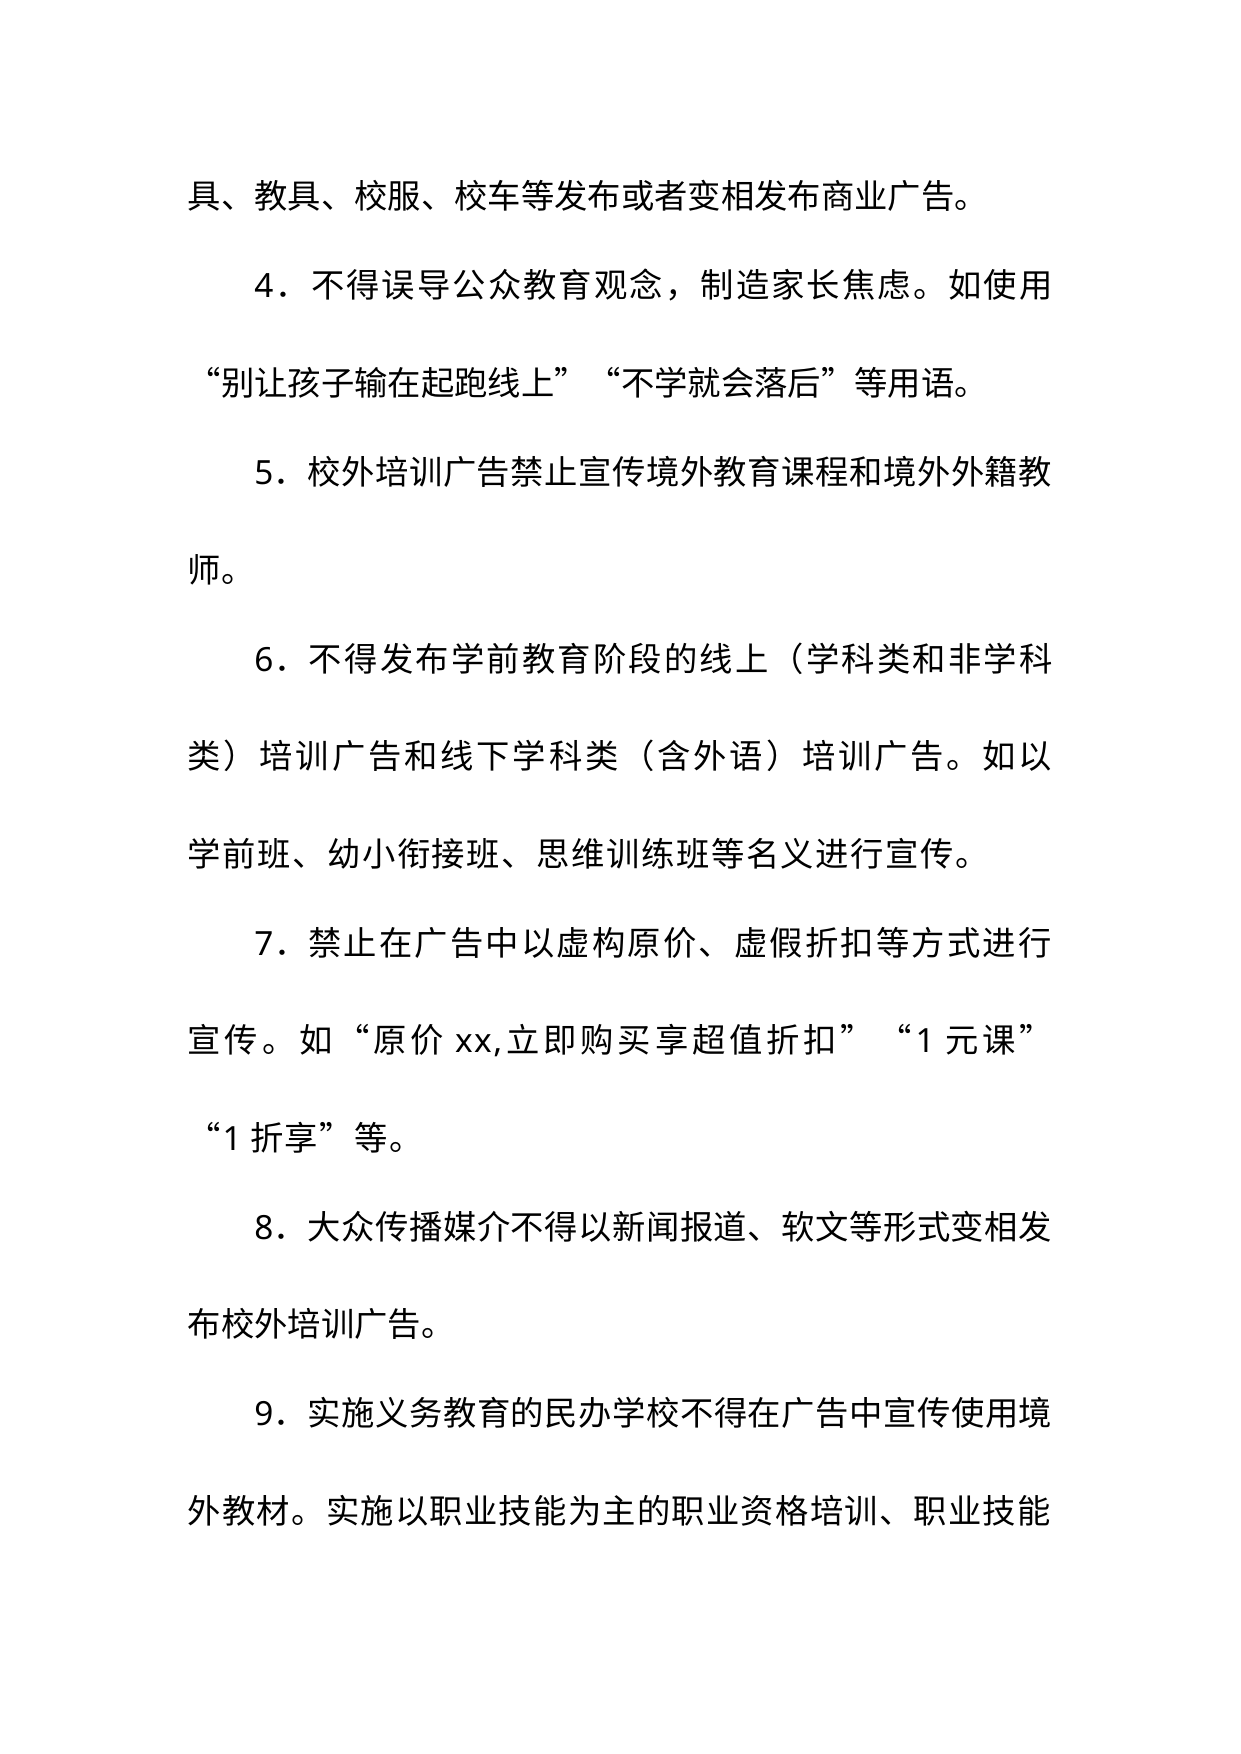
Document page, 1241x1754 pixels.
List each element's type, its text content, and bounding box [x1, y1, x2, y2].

text 7．禁止在广告中以虚构原价、虚假折扣等方式进行宣传。如“原价xx,立即购买享超值折扣”“1元课”“1折享”等。 [187, 908, 1053, 1168]
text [187, 162, 1053, 227]
text 6．不得发布学前教育阶段的线上（学科类和非学科类）培训广告和线下学科类（含外语）培训广告。如以学前班、幼小衔接班、思维训练班等名义进行宣传。 [187, 624, 1053, 884]
text 4．不得误导公众教育观念，制造家长焦虑。如使用“别让孩子输在起跑线上”“不学就会落后”等用语。 [187, 251, 1053, 413]
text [187, 1379, 1053, 1541]
text 5．校外培训广告禁止宣传境外教育课程和境外外籍教师。 [187, 438, 1053, 600]
text 8．大众传播媒介不得以新闻报道、软文等形式变相发布校外培训广告。 [187, 1192, 1053, 1355]
